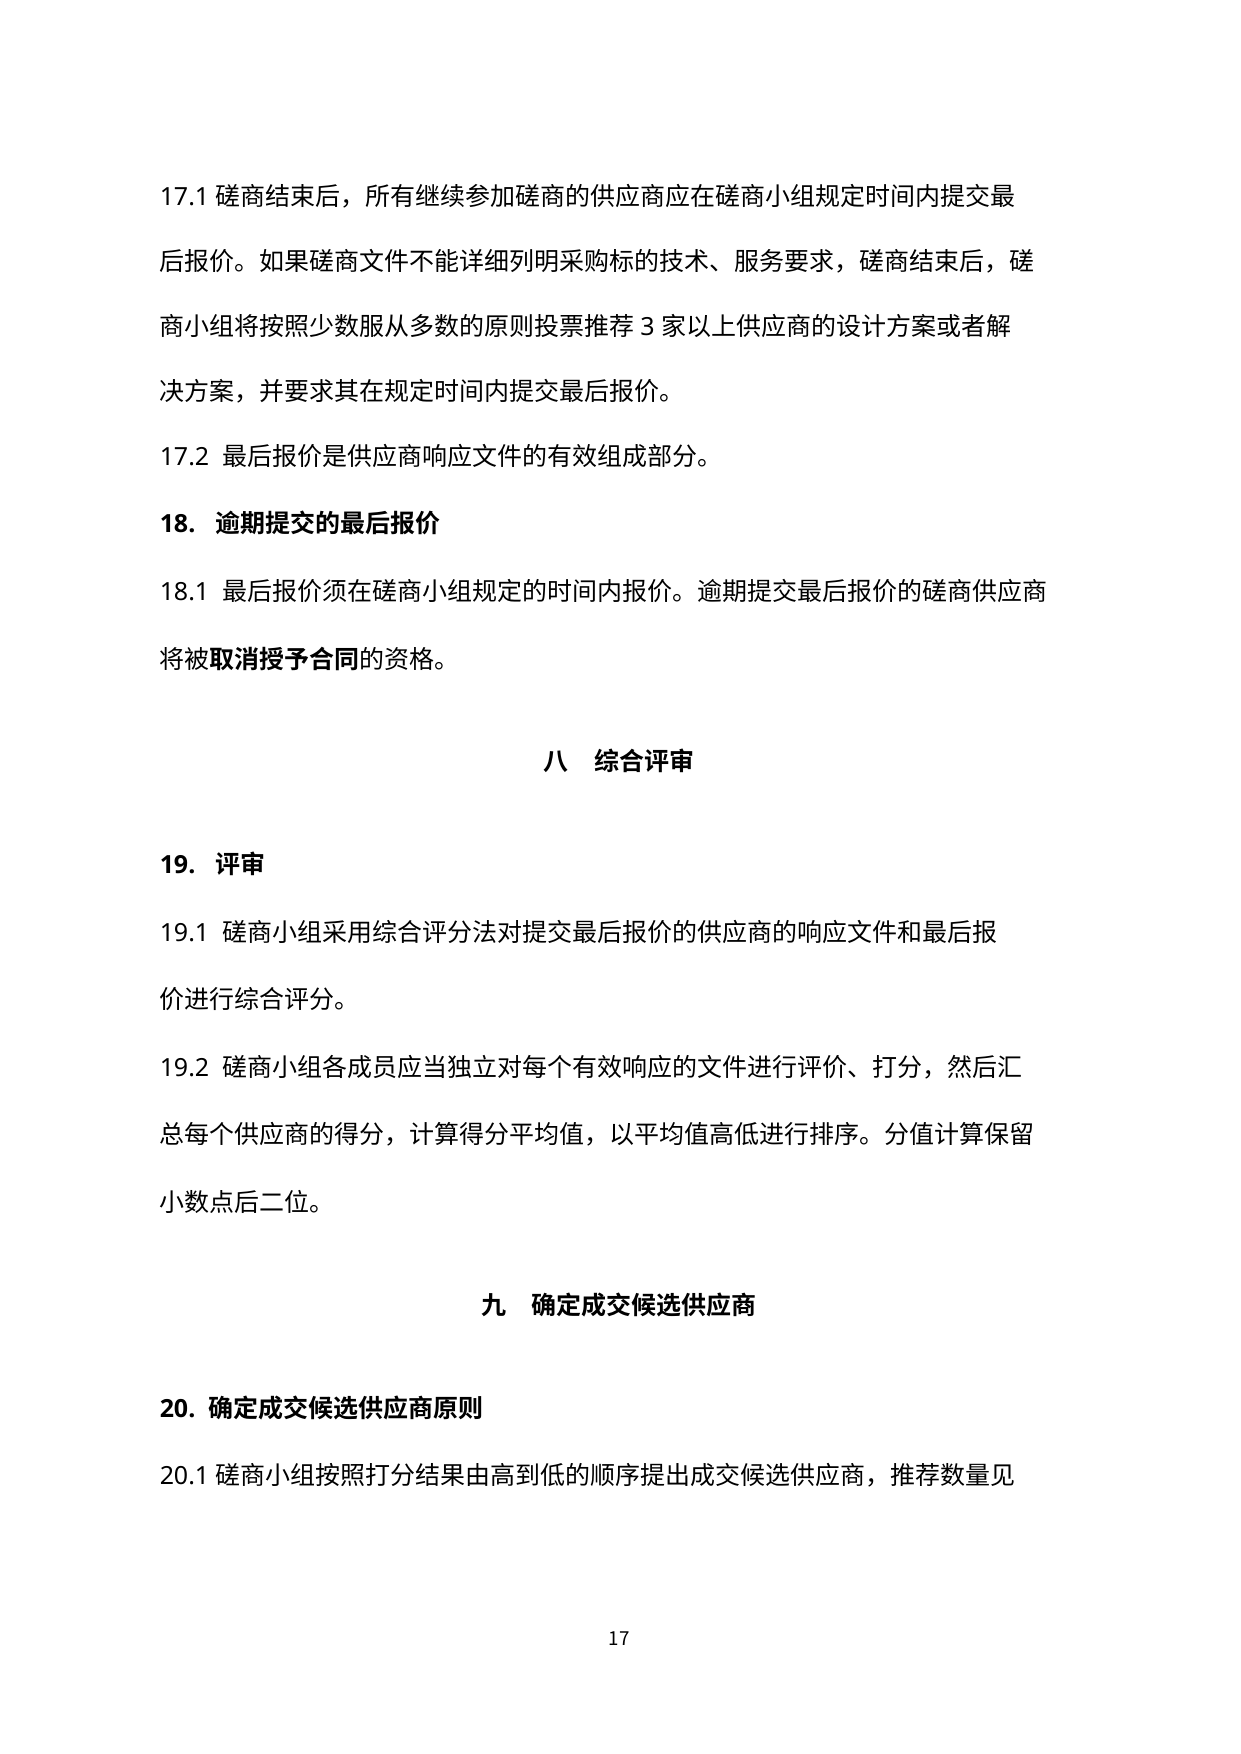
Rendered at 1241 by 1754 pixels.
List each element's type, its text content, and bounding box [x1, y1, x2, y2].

text 商小组将按照少数服从多数的原则投票推荐 3 家以上供应商的设计方案或者解 [159, 292, 1084, 357]
text 八 综合评审 [159, 727, 1078, 792]
text 19. 评审 [159, 830, 1078, 895]
text 小数点后二位。 [159, 1168, 1066, 1233]
text 九 确定成交候选供应商 [159, 1271, 1078, 1336]
text 18. 逾期提交的最后报价 [159, 489, 1078, 554]
text 19.1 磋商小组采用综合评分法对提交最后报价的供应商的响应文件和最后报 [159, 898, 1066, 963]
text 价进行综合评分。 [159, 965, 1066, 1030]
text 19.2 磋商小组各成员应当独立对每个有效响应的文件进行评价、打分，然后汇 [159, 1033, 1066, 1098]
text 20. 确定成交候选供应商原则 [159, 1374, 1066, 1439]
text 20.1 磋商小组按照打分结果由高到低的顺序提出成交候选供应商，推荐数量见 [159, 1441, 1078, 1506]
text 决方案，并要求其在规定时间内提交最后报价。 [159, 357, 1084, 422]
text 后报价。如果磋商文件不能详细列明采购标的技术、服务要求，磋商结束后，磋 [159, 227, 1084, 292]
text 17.1 磋商结束后，所有继续参加磋商的供应商应在磋商小组规定时间内提交最 [159, 162, 1084, 227]
text 将被取消授予合同的资格。 [159, 625, 1066, 690]
text 17.2 最后报价是供应商响应文件的有效组成部分。 [159, 422, 1084, 487]
text 18.1 最后报价须在磋商小组规定的时间内报价。逾期提交最后报价的磋商供应商 [159, 557, 1066, 622]
text 总每个供应商的得分，计算得分平均值，以平均值高低进行排序。分值计算保留 [159, 1101, 1066, 1166]
